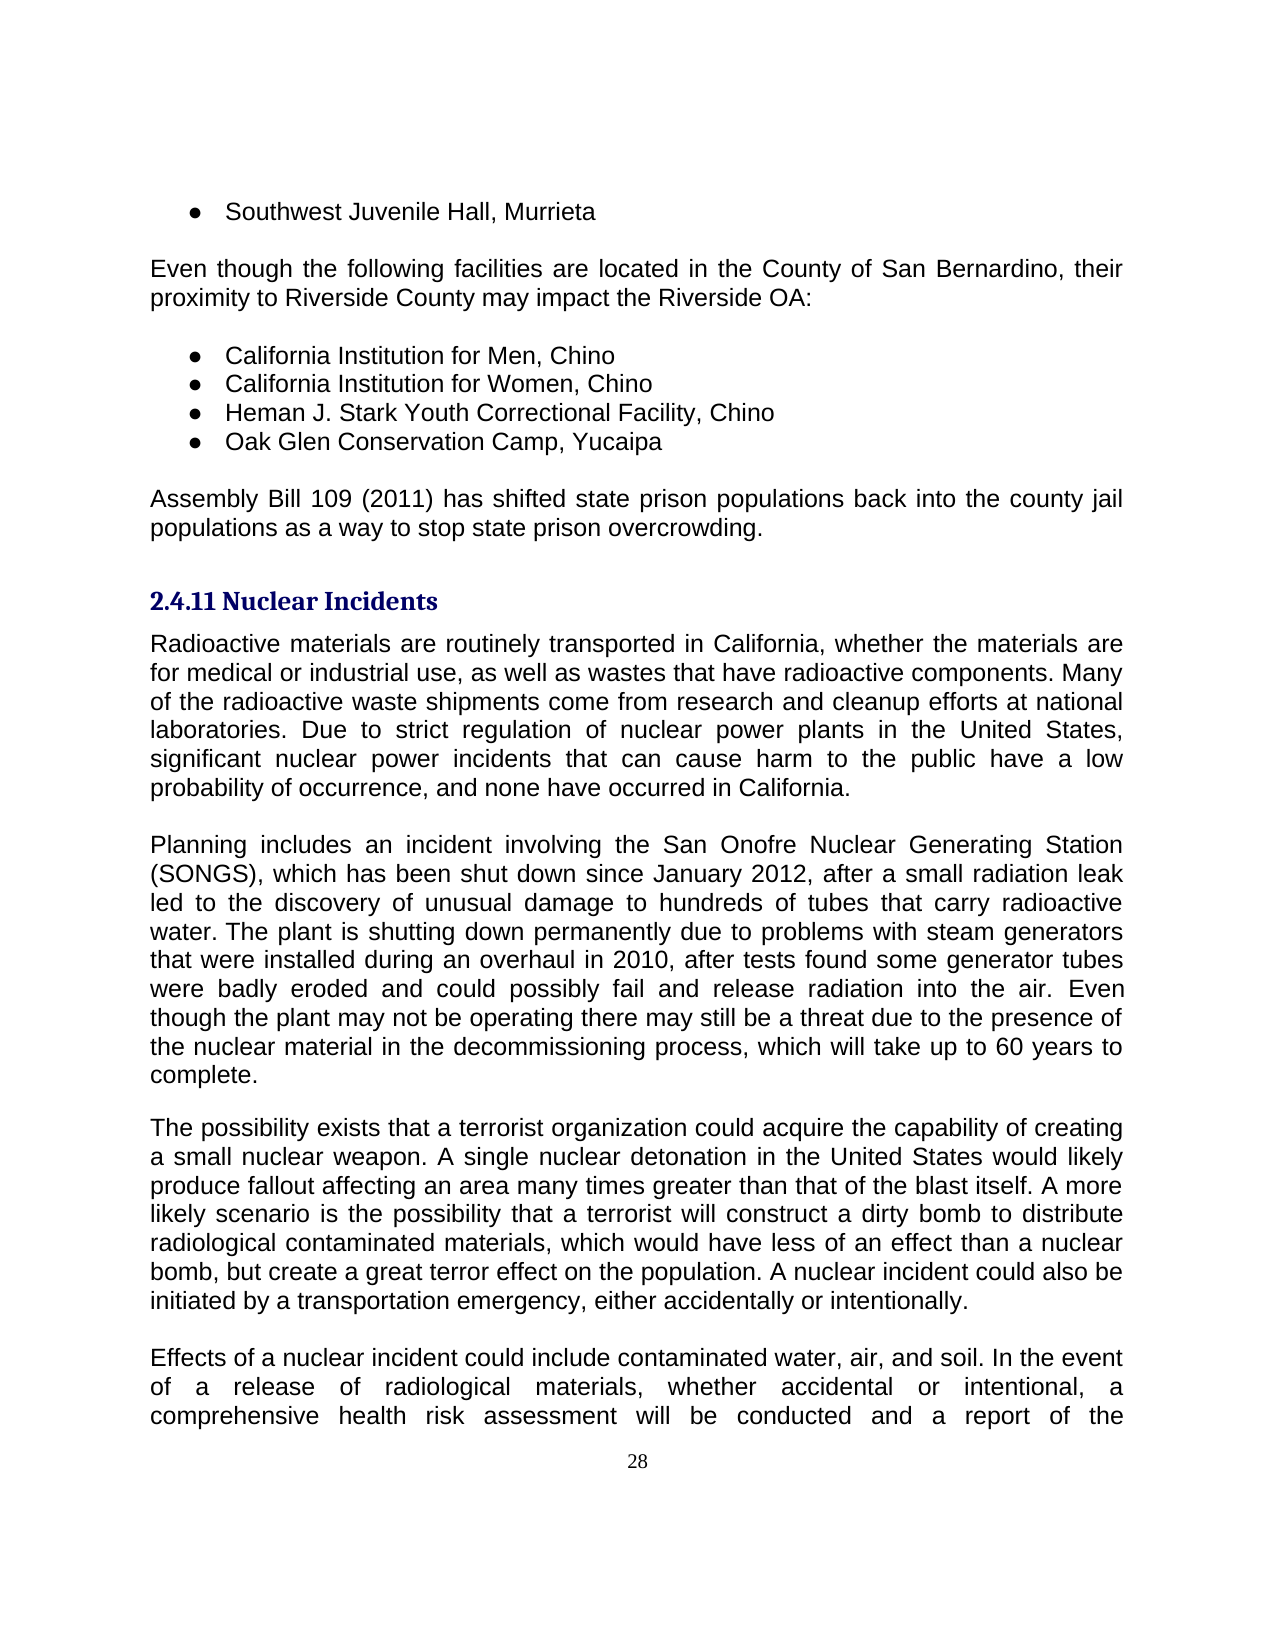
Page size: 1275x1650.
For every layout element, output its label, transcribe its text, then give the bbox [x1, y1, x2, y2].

list Southwest Juvenile Hall, Murrieta [187, 197, 1125, 226]
list Heman J. Stark Youth Correctional Facility, Chino [187, 398, 1125, 427]
text Even though the following facilities are located in the County of San Bernardino, their proximity to Riverside County may impact the Riverside OA: [150, 254, 1125, 312]
text Radioactive materials are routinely transported in California, whether the materials are for medical or industrial use, as well as wastes that have radioactive components. Many of the radioactive waste shipments come from research and cleanup efforts at national laboratories. Due to strict regulation of nuclear power plants in the United States, significant nuclear power incidents that can cause harm to the public have a low probability of occurrence, and none have occurred in California. [150, 629, 1125, 802]
list California Institution for Women, Chino [187, 369, 1125, 398]
text The possibility exists that a terrorist organization could acquire the capability of creating a small nuclear weapon. A single nuclear detonation in the United States would likely produce fallout affecting an area many times greater than that of the blast itself. A more likely scenario is the possibility that a terrorist will construct a dirty bomb to distribute radiological contaminated materials, which would have less of an effect than a nuclear bomb, but create a great terror effect on the population. A nuclear incident could also be initiated by a transportation emergency, either accidentally or intentionally. [150, 1113, 1125, 1314]
text Planning includes an incident involving the San Onofre Nuclear Generating Station (SONGS), which has been shut down since January 2012, after a small radiation leak led to the discovery of unusual damage to hundreds of tubes that carry radioactive water. The plant is shutting down permanently due to problems with steam generators that were installed during an overhaul in 2010, after tests found some generator tubes were badly eroded and could possibly fail and release radiation into the air. Even though the plant may not be operating there may still be a threat due to the presence of the nuclear material in the decommissioning process, which will take up to 60 years to complete. [150, 830, 1125, 1089]
subtitle 2.4.11 Nuclear Incidents [150, 586, 1125, 617]
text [150, 1343, 1125, 1429]
text Assembly Bill 109 (2011) has shifted state prison populations back into the county jail populations as a way to stop state prison overcrowding. [150, 484, 1125, 542]
list California Institution for Men, Chino [187, 341, 1125, 369]
list Oak Glen Conservation Camp, Yucaipa [187, 427, 1125, 456]
